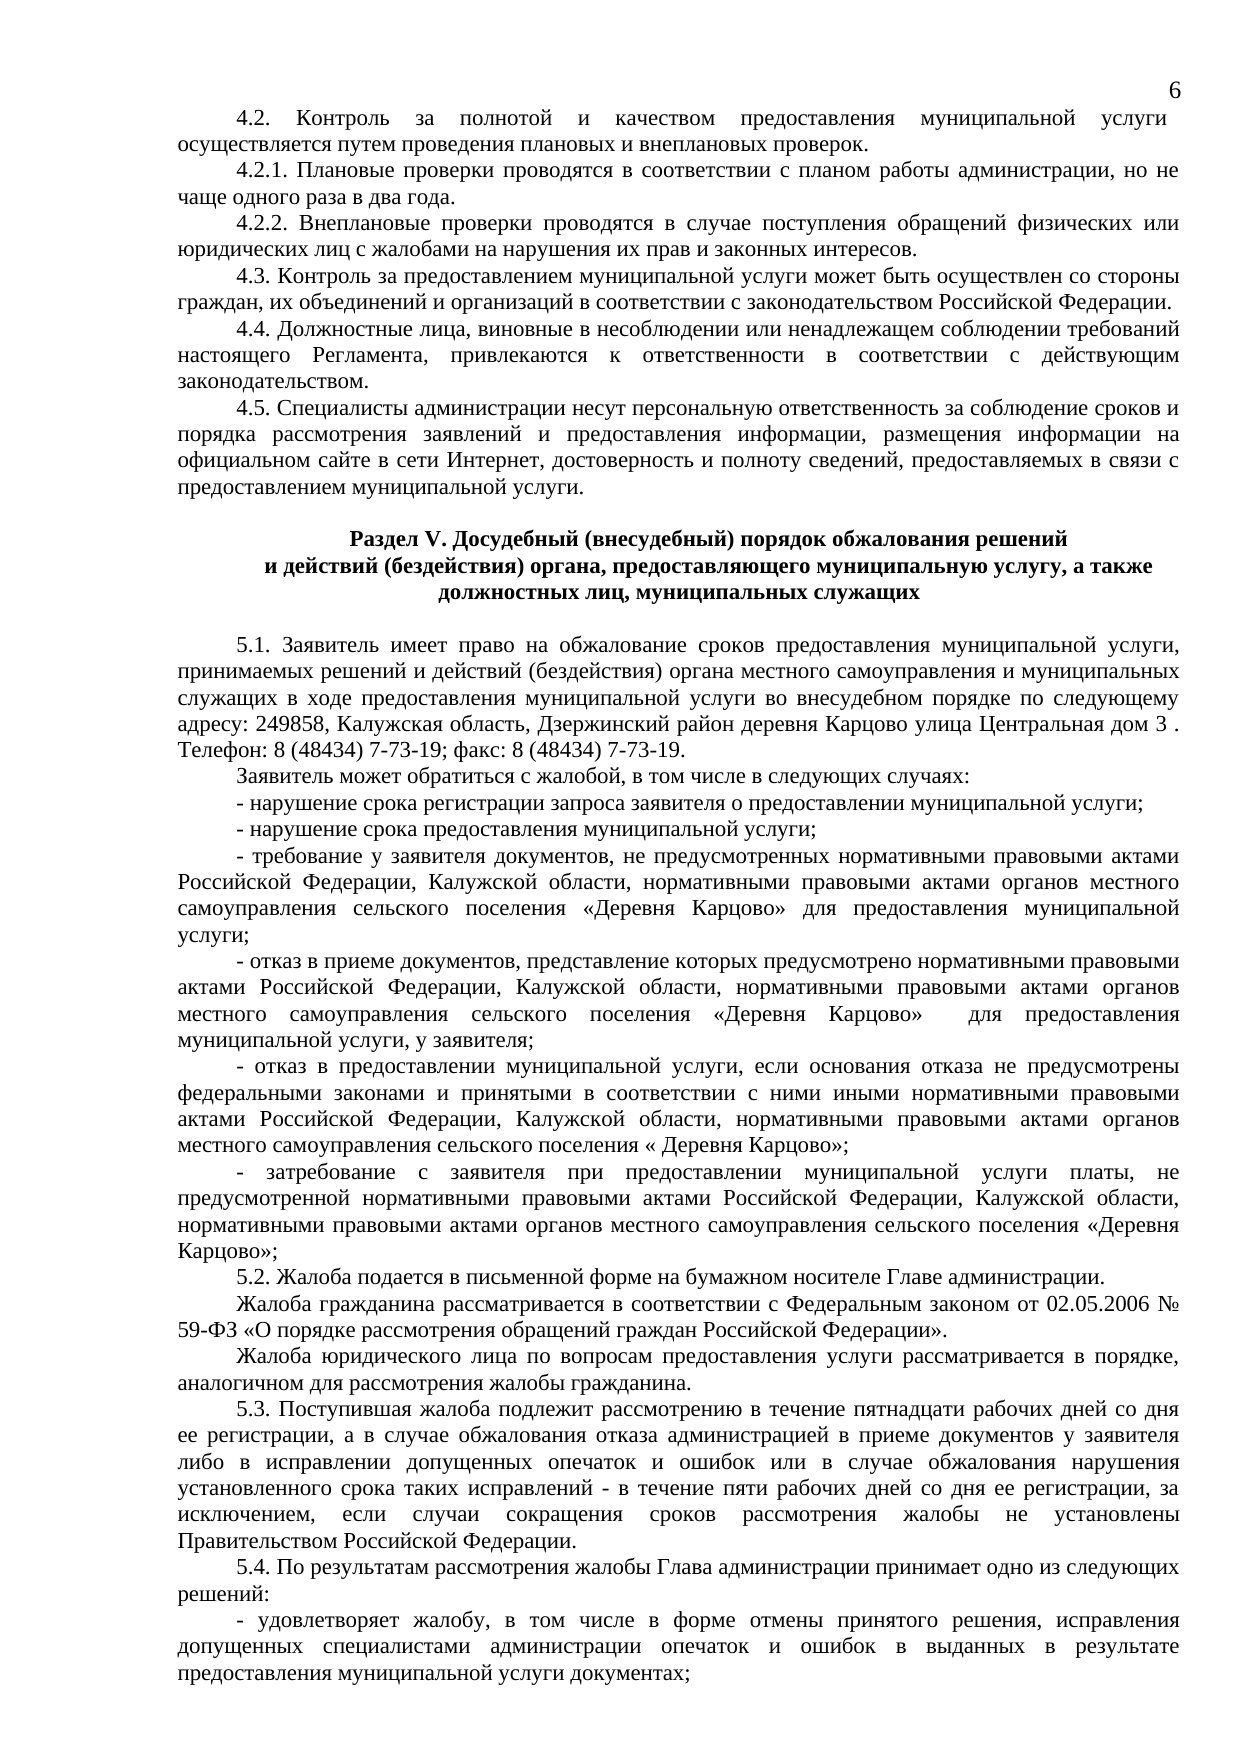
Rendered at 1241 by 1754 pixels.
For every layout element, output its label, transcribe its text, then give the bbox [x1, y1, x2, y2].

text 5.1. Заявитель имеет право на обжалование сроков предоставления муниципальной услуги, принимаемых решений и действий (бездействия) органа местного самоуправления и муниципальных служащих в ходе предоставления муниципальной услуги во внесудебном порядке по следующему адресу: 249858, Калужская область, Дзержинский район деревня Карцово улица Центральная дом 3 . Телефон: 8 (48434) 7-73-19; факс: 8 (48434) 7-73-19. [177, 631, 1181, 763]
text - отказ в приеме документов, представление которых предусмотрено нормативными правовыми актами Российской Федерации, Калужской области, нормативными правовыми актами органов местного самоуправления сельского поселения «Деревня Карцово» для предоставления муниципальной услуги, у заявителя; [177, 947, 1181, 1052]
text 5.3. Поступившая жалоба подлежит рассмотрению в течение пятнадцати рабочих дней со дня ее регистрации, а в случае обжалования отказа администрацией в приеме документов у заявителя либо в исправлении допущенных опечаток и ошибок или в случае обжалования нарушения установленного срока таких исправлений - в течение пяти рабочих дней со дня ее регистрации, за исключением, если случаи сокращения сроков рассмотрения жалобы не установлены Правительством Российской Федерации. [177, 1395, 1181, 1553]
text - требование у заявителя документов, не предусмотренных нормативными правовыми актами Российской Федерации, Калужской области, нормативными правовыми актами органов местного самоуправления сельского поселения «Деревня Карцово» для предоставления муниципальной услуги; [177, 842, 1181, 947]
text - нарушение срока предоставления муниципальной услуги; [177, 815, 1181, 842]
text 4.5. Специалисты администрации несут персональную ответственность за соблюдение сроков и порядка рассмотрения заявлений и предоставления информации, размещения информации на официальном сайте в сети Интернет, достоверность и полноту сведений, предоставляемых в связи с предоставлением муниципальной услуги. [177, 394, 1181, 499]
text - удовлетворяет жалобу, в том числе в форме отмены принятого решения, исправления допущенных специалистами администрации опечаток и ошибок в выданных в результате предоставления муниципальной услуги документах; [177, 1606, 1181, 1685]
text 4.4. Должностные лица, виновные в несоблюдении или ненадлежащем соблюдении требований настоящего Регламента, привлекаются к ответственности в соответствии с действующим законодательством. [177, 314, 1181, 394]
text 4.2. Контроль за полнотой и качеством предоставления муниципальной услуги осуществляется путем проведения плановых и внеплановых проверок. [177, 104, 1181, 156]
text Заявитель может обратиться с жалобой, в том числе в следующих случаях: [177, 763, 1181, 789]
text 5.2. Жалоба подается в письменной форме на бумажном носителе Главе администрации. [177, 1263, 1181, 1290]
text - нарушение срока регистрации запроса заявителя о предоставлении муниципальной услуги; [177, 789, 1181, 815]
text 5.4. По результатам рассмотрения жалобы Глава администрации принимает одно из следующих решений: [177, 1553, 1181, 1606]
text и действий (бездействия) органа, предоставляющего муниципальную услугу, а также должностных лиц, муниципальных служащих [177, 552, 1181, 604]
text 4.2.1. Плановые проверки проводятся в соответствии с планом работы администрации, но не чаще одного раза в два года. [177, 156, 1181, 209]
text 4.3. Контроль за предоставлением муниципальной услуги может быть осуществлен со стороны граждан, их объединений и организаций в соответствии с законодательством Российской Федерации. [177, 262, 1181, 314]
text - затребование с заявителя при предоставлении муниципальной услуги платы, не предусмотренной нормативными правовыми актами Российской Федерации, Калужской области, нормативными правовыми актами органов местного самоуправления сельского поселения «Деревня Карцово»; [177, 1158, 1181, 1263]
text Жалоба юридического лица по вопросам предоставления услуги рассматривается в порядке, аналогичном для рассмотрения жалобы гражданина. [177, 1342, 1181, 1395]
text - отказ в предоставлении муниципальной услуги, если основания отказа не предусмотрены федеральными законами и принятыми в соответствии с ними иными нормативными правовыми актами Российской Федерации, Калужской области, нормативными правовыми актами органов местного самоуправления сельского поселения « Деревня Карцово»; [177, 1052, 1181, 1158]
text Раздел V. Досудебный (внесудебный) порядок обжалования решений [177, 525, 1181, 552]
text 4.2.2. Внеплановые проверки проводятся в случае поступления обращений физических или юридических лиц с жалобами на нарушения их прав и законных интересов. [177, 209, 1181, 262]
text Жалоба гражданина рассматривается в соответствии с Федеральным законом от 02.05.2006 № 59-ФЗ «О порядке рассмотрения обращений граждан Российской Федерации». [177, 1290, 1181, 1342]
